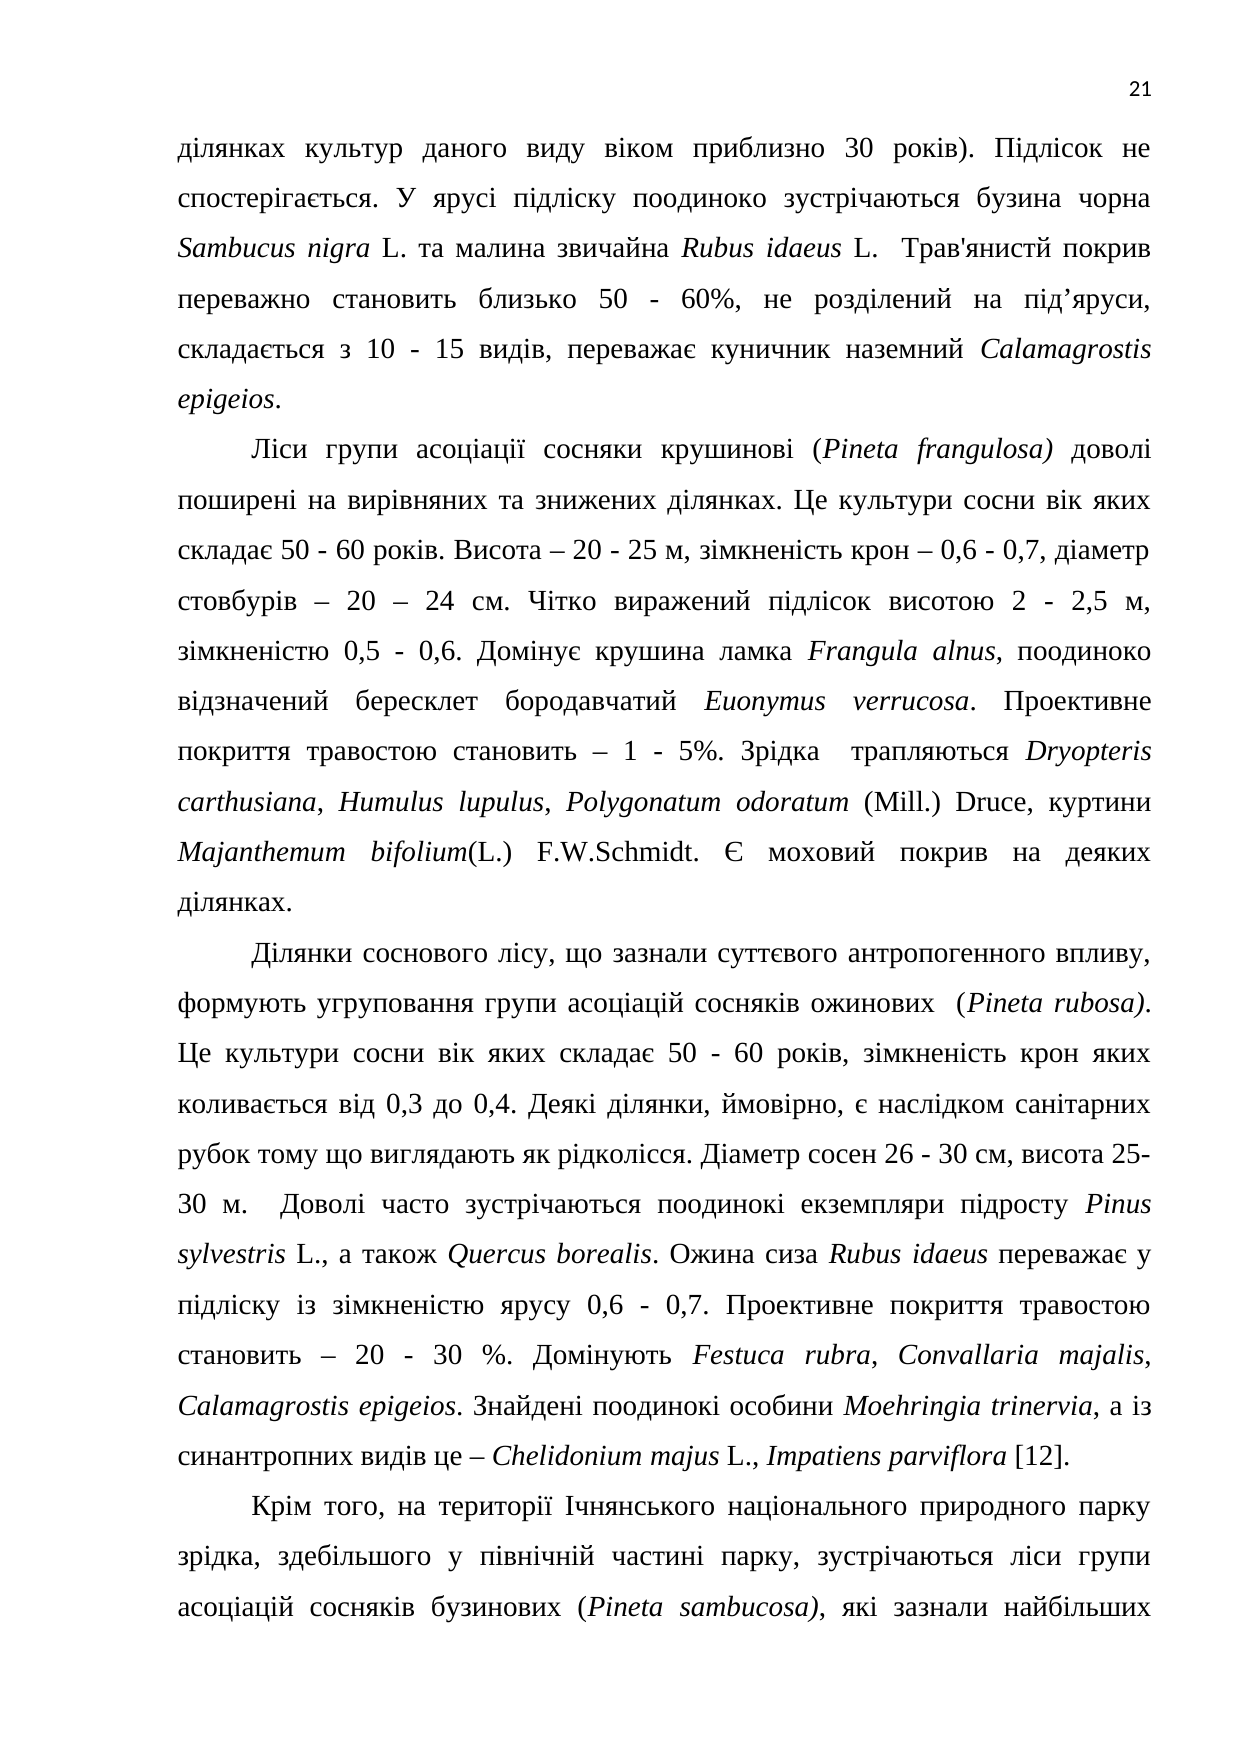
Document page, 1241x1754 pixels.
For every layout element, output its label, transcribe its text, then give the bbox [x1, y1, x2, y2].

text Ділянки соснового лісу, що зазнали суттєвого антропогенного впливу, формують угруповання групи асоціацій сосняків ожинових (Pineta rubosa). Це культури сосни вік яких складає 50 - 60 років, зімкненість крон яких коливається від 0,3 до 0,4. Деякі ділянки, ймовірно, є наслідком санітарних рубок тому що виглядають як рідколісся. Діаметр сосен 26 - , висота 25-. Доволі часто зустрічаються поодинокі екземпляри підросту Pinus sylvestris L., а також Quercus borealis. Ожина сиза Rubus idaeus переважає у підліску із зімкненістю ярусу 0,6 - 0,7. Проективне покриття травостою становить – 20 - 30 %. Домінують Festuca rubra, Convallaria majalis, Calamagrostis epigeios. Знайдені поодинокі особини Moehringia trinervia, а із синантропних видів це – Chelidonium majus L., Impatiens parviflora [12]. [177, 935, 1152, 1471]
text Ліси групи асоціації сосняки крушинові (Pineta frangulosa) доволі поширені на вирівняних та знижених ділянках. Це культури сосни вік яких складає 50 - 60 років. Висота – 20 - , зімкненість крон – 0,6 - 0,7, діаметр стовбурів – 20 – 24 см. Чітко виражений підлісок висотою 2 - , зімкненістю 0,5 - 0,6. Домінує крушина ламка Frangula alnus, поодиноко відзначений бересклет бородавчатий Euonymus verrucosa. Проективне покриття травостою становить – 1 - 5%. Зрідка трапляються Dryopteris carthusiana, Humulus lupulus, Polygonatum odoratum (Mill.) Druce, куртини Majanthemum bifolium(L.) F.W.Schmidt. Є моховий покрив на деяких ділянках. [177, 432, 1152, 918]
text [177, 130, 1152, 415]
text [177, 1488, 1152, 1622]
